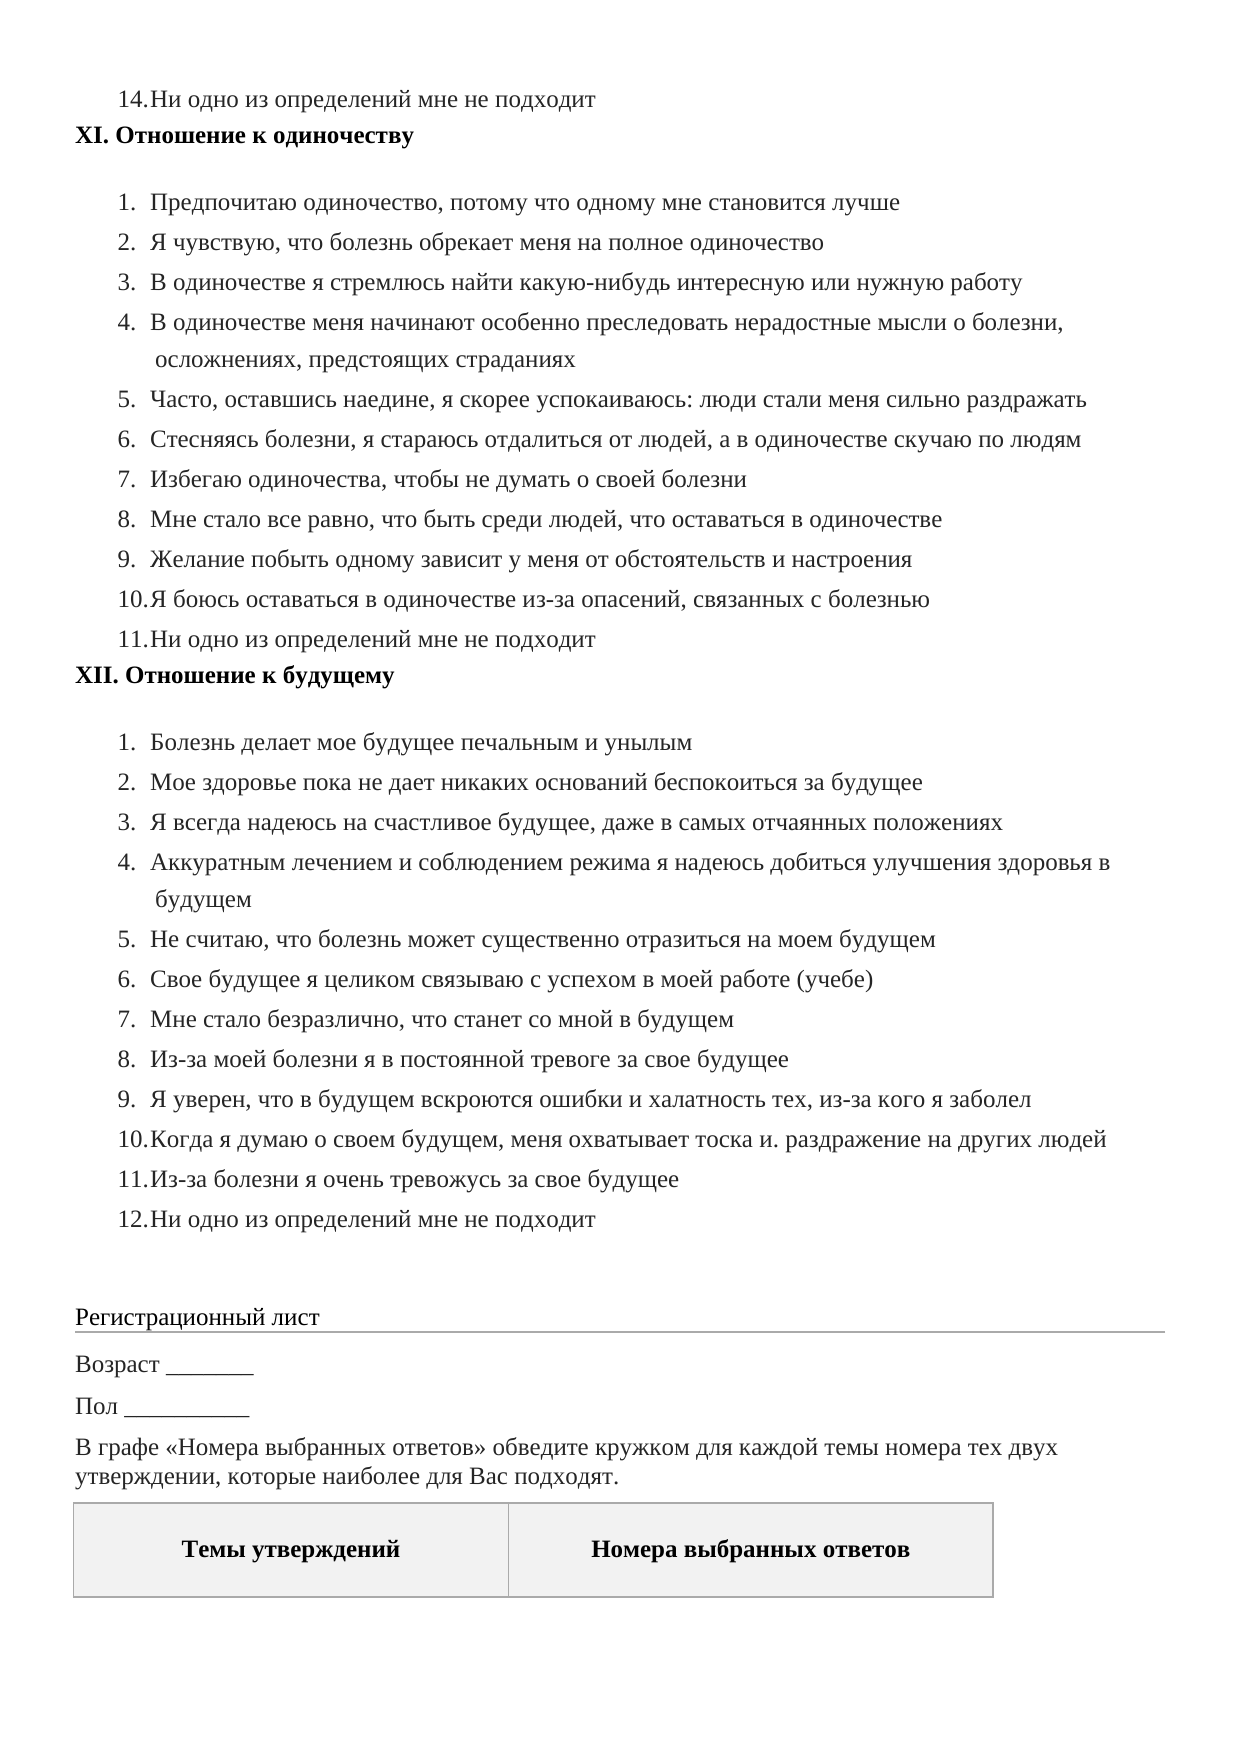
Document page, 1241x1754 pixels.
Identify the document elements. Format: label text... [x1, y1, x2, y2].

list Мое здоровье пока не дает никаких оснований беспокоиться за будущее [117, 758, 1165, 796]
list Избегаю одиночества, чтобы не думать о своей болезни [117, 455, 1165, 493]
list Из-за моей болезни я в постоянной тревоге за свое будущее [117, 1036, 1165, 1073]
text XI. Отношение к одиночеству [75, 120, 1165, 149]
list Болезнь делает мое будущее печальным и унылым [117, 718, 1165, 756]
list Мне стало все равно, что быть среди людей, что оставаться в одиночестве [117, 495, 1165, 533]
list Я всегда надеюсь на счастливое будущее, даже в самых отчаянных положениях [117, 798, 1165, 836]
list Мне стало безразлично, что станет со мной в будущем [117, 996, 1165, 1033]
text Пол __________ [75, 1391, 1165, 1419]
list Желание побыть одному зависит у меня от обстоятельств и настроения [117, 535, 1165, 573]
list Свое будущее я целиком связываю с успехом в моей работе (учебе) [117, 956, 1165, 993]
list Не считаю, что болезнь может существенно отразиться на моем будущем [117, 916, 1165, 953]
list Предпочитаю одиночество, потому что одному мне становится лучше [117, 178, 1165, 215]
list Часто, оставшись наедине, я скорее успокаиваюсь: люди стали меня сильно раздражать [117, 375, 1165, 413]
list Я боюсь оставаться в одиночестве из-за опасений, связанных с болезнью [117, 575, 1165, 613]
list Ни одно из определений мне не подходит [117, 615, 1165, 653]
text В графе «Номера выбранных ответов» обведите кружком для каждой темы номера тех двух утверждении, которые наиболее для Вас подходят. [75, 1432, 1165, 1489]
list В одиночестве я стремлюсь найти какую-нибудь интересную или нужную работу [117, 258, 1165, 295]
list Из-за болезни я очень тревожусь за свое будущее [117, 1156, 1165, 1193]
text Регистрационный лист [75, 1302, 1165, 1331]
list Когда я думаю о своем будущем, меня охватывает тоска и. раздражение на других людей [117, 1116, 1165, 1153]
table_header Номера выбранных ответов [509, 1504, 992, 1596]
list Стесняясь болезни, я стараюсь отдалиться от людей, а в одиночестве скучаю по людям [117, 415, 1165, 453]
list Аккуратным лечением и соблюдением режима я надеюсь добиться улучшения здоровья в будущем [117, 838, 1165, 913]
text Возраст _______ [75, 1349, 1165, 1378]
list В одиночестве меня начинают особенно преследовать нерадостные мысли о болезни, осложнениях, предстоящих страданиях [117, 298, 1165, 373]
list Я чувствую, что болезнь обрекает меня на полное одиночество [117, 218, 1165, 255]
list Ни одно из определений мне не подходит [117, 1196, 1165, 1233]
list Я уверен, что в будущем вскроются ошибки и халатность тех, из-за кого я заболел [117, 1076, 1165, 1113]
list Ни одно из определений мне не подходит [117, 75, 1165, 112]
table_header Темы утверждений [74, 1504, 508, 1596]
text XII. Отношение к будущему [75, 660, 1165, 689]
